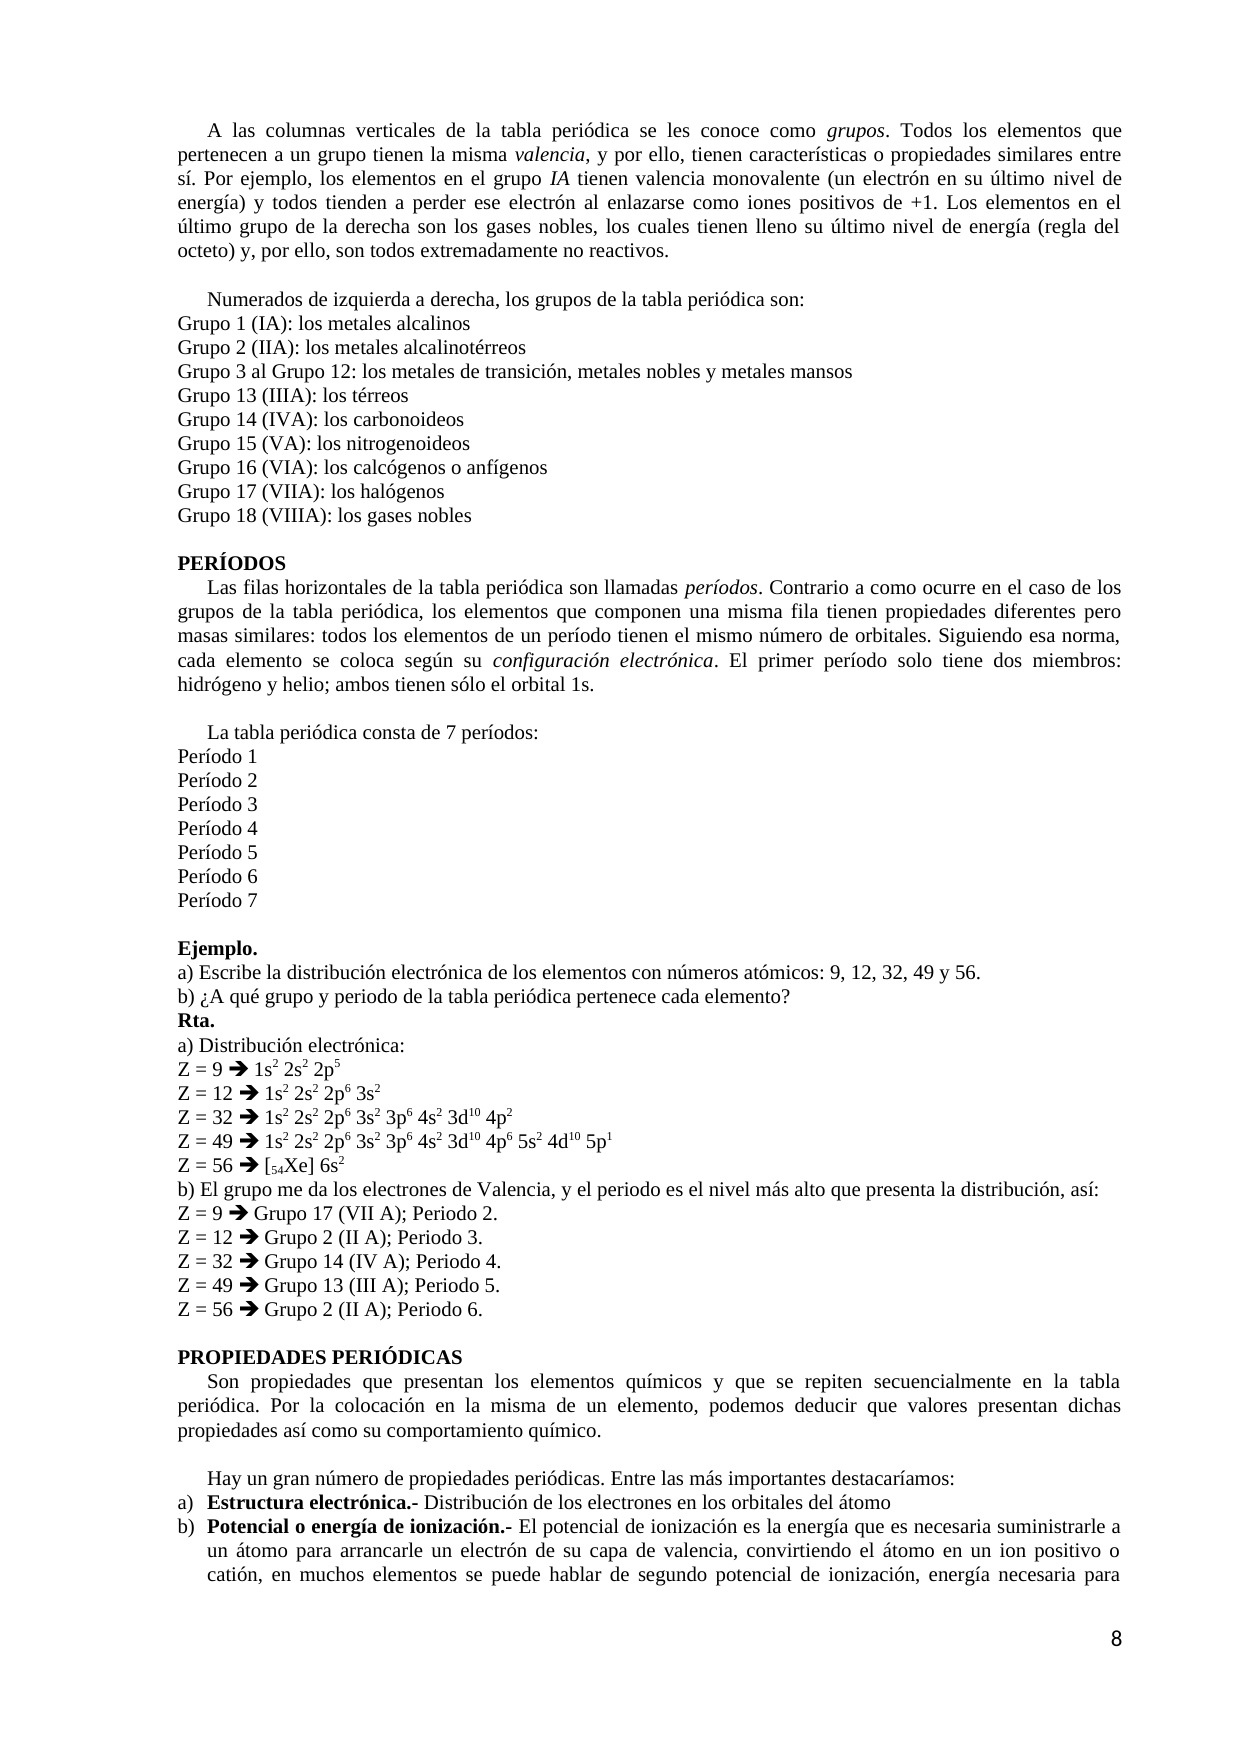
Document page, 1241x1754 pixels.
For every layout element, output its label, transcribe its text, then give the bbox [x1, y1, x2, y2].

text Son propiedades que presentan los elementos químicos y que se repiten secuencialmente en la tabla periódica. Por la colocación en la misma de un elemento, podemos deducir que valores presentan dichas propiedades así como su comportamiento químico. [177, 1369, 1122, 1442]
text Período 7 [177, 888, 1122, 912]
text a) Escribe la distribución electrónica de los elementos con números atómicos: 9, 12, 32, 49 y 56. [177, 960, 1122, 984]
text Z = 56 [54Xe] 6s2 [177, 1153, 1122, 1177]
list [177, 1514, 1122, 1586]
text b) ¿A qué grupo y periodo de la tabla periódica pertenece cada elemento? [177, 984, 1122, 1008]
text Período 4 [177, 816, 1122, 840]
text Período 3 [177, 792, 1122, 816]
text Grupo 14 (IVA): los carbonoideos [177, 407, 1122, 431]
text Z = 32 1s2 2s2 2p6 3s2 3p6 4s2 3d10 4p2 [177, 1105, 1122, 1129]
text Z = 9 1s2 2s2 2p5 [177, 1057, 1122, 1081]
text Hay un gran número de propiedades periódicas. Entre las más importantes destacaríamos: [177, 1466, 1122, 1490]
text Grupo 18 (VIIIA): los gases nobles [177, 503, 1122, 527]
text Grupo 17 (VIIA): los halógenos [177, 479, 1122, 503]
text Grupo 16 (VIA): los calcógenos o anfígenos [177, 455, 1122, 479]
text b) El grupo me da los electrones de Valencia, y el periodo es el nivel más alto que presenta la distribución, así: [177, 1177, 1122, 1201]
text Período 6 [177, 864, 1122, 888]
text Z = 49 Grupo 13 (III A); Periodo 5. [177, 1273, 1122, 1297]
text Z = 12 1s2 2s2 2p6 3s2 [177, 1081, 1122, 1105]
text Período 2 [177, 768, 1122, 792]
text a) Distribución electrónica: [177, 1032, 1122, 1057]
text Numerados de izquierda a derecha, los grupos de la tabla periódica son: [177, 287, 1122, 311]
text Grupo 15 (VA): los nitrogenoideos [177, 431, 1122, 455]
text Z = 32 Grupo 14 (IV A); Periodo 4. [177, 1249, 1122, 1273]
text La tabla periódica consta de 7 períodos: [177, 720, 1122, 744]
text Z = 12 Grupo 2 (II A); Periodo 3. [177, 1225, 1122, 1249]
text PROPIEDADES PERIÓDICAS [177, 1345, 1122, 1369]
text Las filas horizontales de la tabla periódica son llamadas períodos. Contrario a como ocurre en el caso de los grupos de la tabla periódica, los elementos que componen una misma fila tienen propiedades diferentes pero masas similares: todos los elementos de un período tienen el mismo número de orbitales. Siguiendo esa norma, cada elemento se coloca según su configuración electrónica. El primer período solo tiene dos miembros: hidrógeno y helio; ambos tienen sólo el orbital 1s. [177, 575, 1122, 696]
text Rta. [177, 1008, 1122, 1032]
text Período 1 [177, 744, 1122, 768]
text Ejemplo. [177, 936, 1122, 960]
text A las columnas verticales de la tabla periódica se les conoce como grupos. Todos los elementos que pertenecen a un grupo tienen la misma valencia, y por ello, tienen características o propiedades similares entre sí. Por ejemplo, los elementos en el grupo IA tienen valencia monovalente (un electrón en su último nivel de energía) y todos tienden a perder ese electrón al enlazarse como iones positivos de +1. Los elementos en el último grupo de la derecha son los gases nobles, los cuales tienen lleno su último nivel de energía (regla del octeto) y, por ello, son todos extremadamente no reactivos. [177, 118, 1122, 262]
text Grupo 13 (IIIA): los térreos [177, 383, 1122, 407]
text Z = 56 Grupo 2 (II A); Periodo 6. [177, 1297, 1122, 1321]
text PERÍODOS [177, 551, 1122, 575]
text Grupo 2 (IIA): los metales alcalinotérreos [177, 335, 1122, 359]
text Grupo 1 (IA): los metales alcalinos [177, 311, 1122, 335]
text Z = 49 1s2 2s2 2p6 3s2 3p6 4s2 3d10 4p6 5s2 4d10 5p1 [177, 1129, 1122, 1153]
text Grupo 3 al Grupo 12: los metales de transición, metales nobles y metales mansos [177, 359, 1122, 383]
text Período 5 [177, 840, 1122, 864]
list Estructura electrónica.- Distribución de los electrones en los orbitales del átomo [177, 1490, 1122, 1514]
text Z = 9 Grupo 17 (VII A); Periodo 2. [177, 1201, 1122, 1225]
